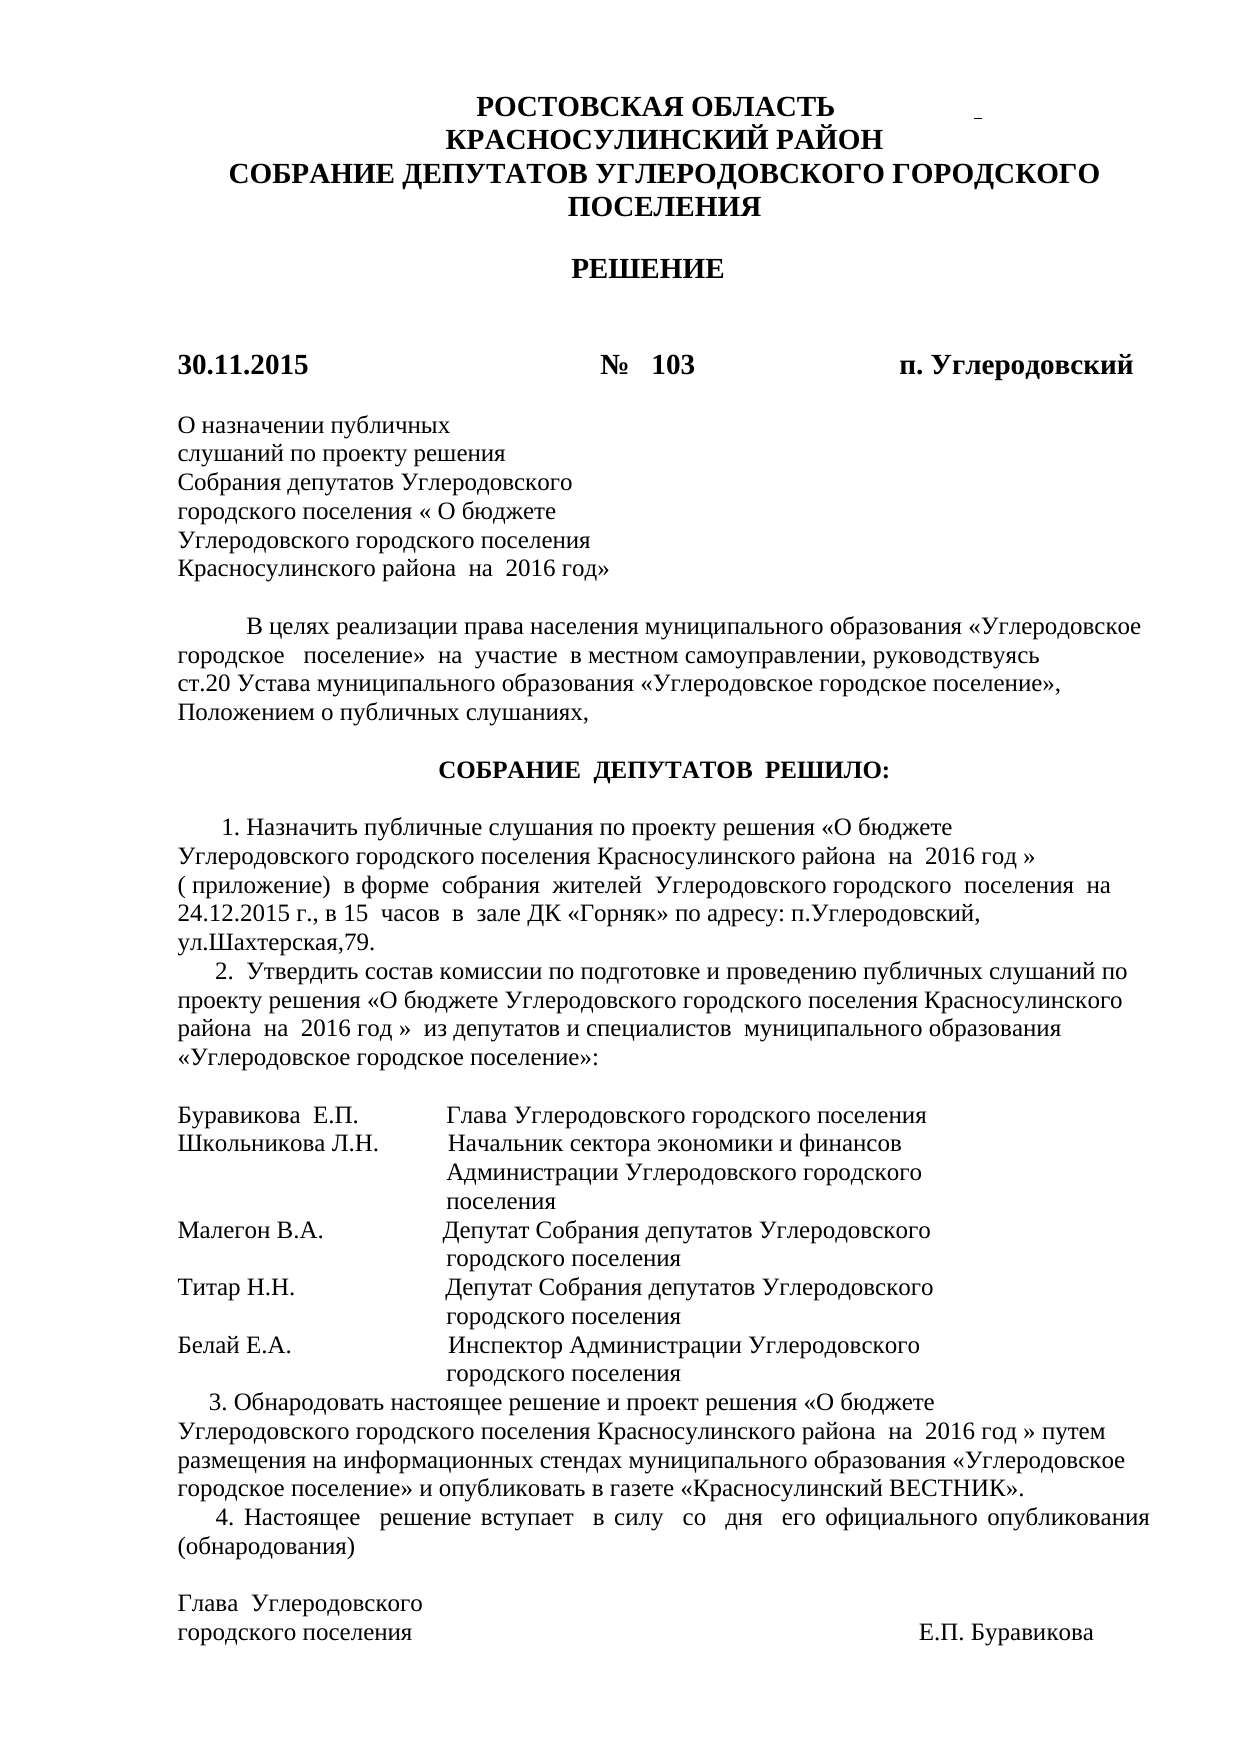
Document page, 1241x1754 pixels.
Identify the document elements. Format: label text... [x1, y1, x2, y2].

text 3. Обнародовать настоящее решение и проект решения «О бюджете [177, 1387, 1152, 1416]
text О назначении публичных [177, 410, 1152, 438]
text СОБРАНИЕ ДЕПУТАТОВ РЕШИЛО: [177, 755, 1152, 783]
text Буравикова Е.П. Глава Углеродовского городского поселения [177, 1100, 1152, 1128]
text СОБРАНИЕ ДЕПУТАТОВ УГЛЕРОДОВСКОГО ГОРОДСКОГО [177, 156, 1152, 189]
text ПОСЕЛЕНИЯ [177, 189, 1152, 223]
text В целях реализации права населения муниципального образования «Углеродовское городское поселение» на участие в местном самоуправлении, руководствуясь ст.20 Устава муниципального образования «Углеродовское городское поселение», Положением о публичных слушаниях, [177, 611, 1152, 726]
text слушаний по проекту решения [177, 438, 1152, 467]
text городского поселения [177, 1358, 1152, 1387]
text КРАСНОСУЛИНСКИЙ РАЙОН [177, 122, 1152, 156]
text городского поселения [177, 1243, 1152, 1272]
text Углеродовского городского поселения [177, 525, 1152, 553]
text Углеродовского городского поселения Красносулинского района на 2016 год » путем размещения на информационных стендах муниципального образования «Углеродовское городское поселение» и опубликовать в газете «Красносулинский ВЕСТНИК». [177, 1416, 1152, 1502]
text Титар Н.Н. Депутат Собрания депутатов Углеродовского [177, 1272, 1152, 1301]
text городского поселения [177, 1301, 1152, 1330]
text Администрации Углеродовского городского [177, 1157, 1152, 1186]
text 30.11.2015 № 103 п. Углеродовский [177, 347, 1137, 381]
text городского поселения « О бюджете [177, 496, 1152, 525]
text 1. Назначить публичные слушания по проекту решения «О бюджете [177, 812, 1152, 841]
text Углеродовского городского поселения Красносулинского района на 2016 год » ( приложение) в форме собрания жителей Углеродовского городского поселения на 24.12.2015 г., в 15 часов в зале ДК «Горняк» по адресу: п.Углеродовский, ул.Шахтерская,79. [177, 841, 1152, 956]
text 4. Настоящее решение вступает в силу со дня его официального опубликования (обнародования) [177, 1502, 1152, 1560]
text поселения [177, 1186, 1152, 1215]
text 2. Утвердить состав комиссии по подготовке и проведению публичных слушаний по проекту решения «О бюджете Углеродовского городского поселения Красносулинского района на 2016 год » из депутатов и специалистов муниципального образования «Углеродовское городское поселение»: [177, 956, 1152, 1071]
text Малегон В.А. Депутат Собрания депутатов Углеродовского [177, 1215, 1152, 1243]
text Собрания депутатов Углеродовского [177, 467, 1152, 496]
text Красносулинского района на 2016 год» [177, 553, 1152, 582]
text Глава Углеродовского [177, 1588, 1152, 1617]
text Белай Е.А. Инспектор Администрации Углеродовского [177, 1330, 1152, 1358]
text РОСТОВСКАЯ ОБЛАСТЬ [177, 89, 1152, 122]
text РЕШЕНИЕ [177, 252, 1152, 285]
text городского поселения Е.П. Буравикова [177, 1617, 1152, 1646]
text Школьникова Л.Н. Начальник сектора экономики и финансов [177, 1128, 1152, 1157]
